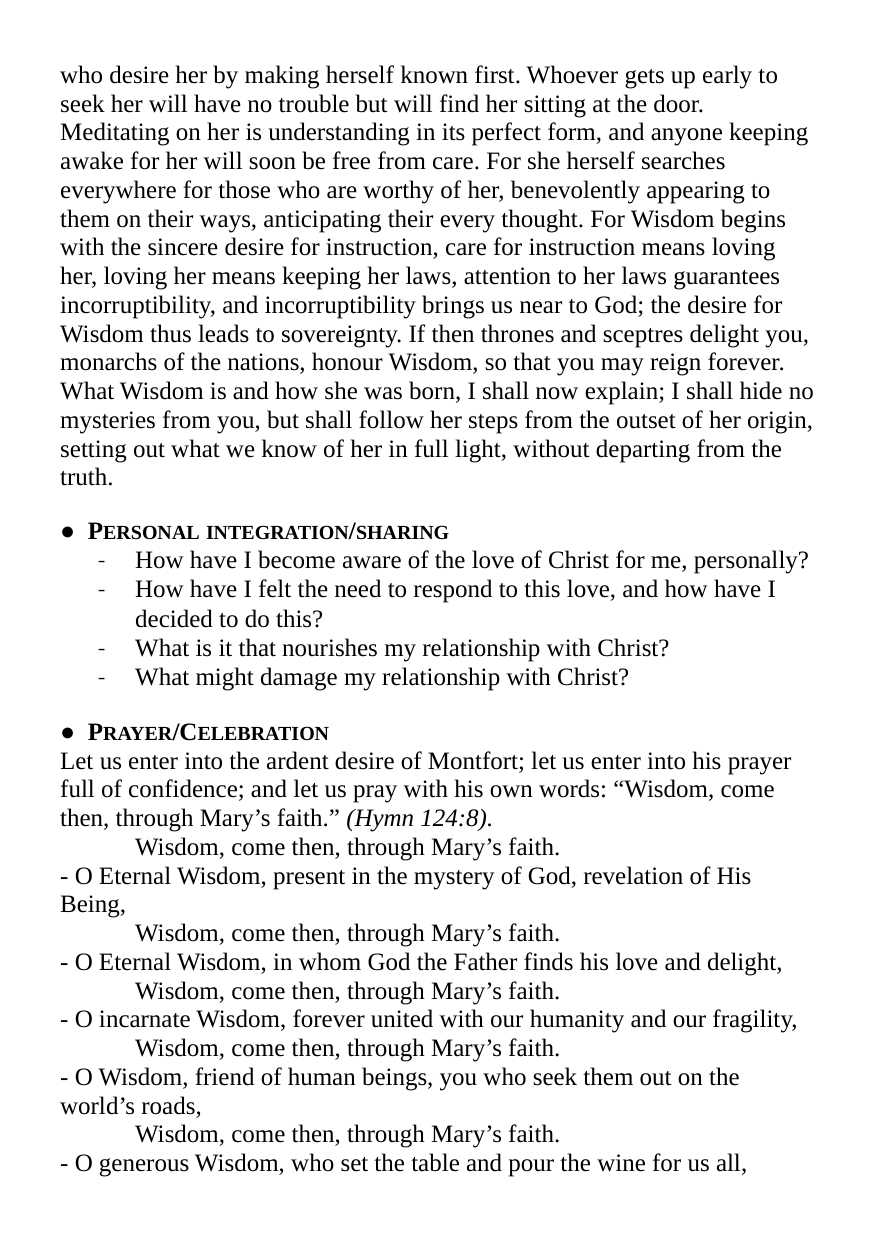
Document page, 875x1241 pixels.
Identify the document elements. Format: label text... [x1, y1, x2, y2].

list How have I become aware of the love of Christ for me, personally? [97, 545, 814, 574]
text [60, 1033, 814, 1062]
text Let us enter into the ardent desire of Montfort; let us enter into his prayer full of confidence; and let us pray with his own words: “Wisdom, come then, through Mary’s faith.” (Hymn 124:8). [60, 746, 814, 832]
text ● Personal integration/sharing [60, 516, 814, 545]
text - O generous Wisdom, who set the table and pour the wine for us all, [60, 1148, 814, 1177]
text Wisdom, come then, through Mary’s faith. [60, 918, 814, 947]
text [60, 1119, 814, 1148]
list What is it that nourishes my relationship with Christ? [97, 633, 814, 662]
text - O Wisdom, friend of human beings, you who seek them out on the world’s roads, [60, 1062, 814, 1119]
text - O incarnate Wisdom, forever united with our humanity and our fragility, [60, 1004, 814, 1033]
list What might damage my relationship with Christ? [97, 662, 814, 692]
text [60, 60, 814, 491]
text Wisdom, come then, through Mary’s faith. [60, 832, 814, 861]
text - O Eternal Wisdom, present in the mystery of God, revelation of His Being, [60, 861, 814, 918]
text ● Prayer/Celebration [60, 717, 814, 746]
list How have I felt the need to respond to this love, and how have I decided to do this? [97, 574, 814, 633]
text - O Eternal Wisdom, in whom God the Father finds his love and delight, [60, 947, 814, 976]
text Wisdom, come then, through Mary’s faith. [60, 976, 814, 1004]
